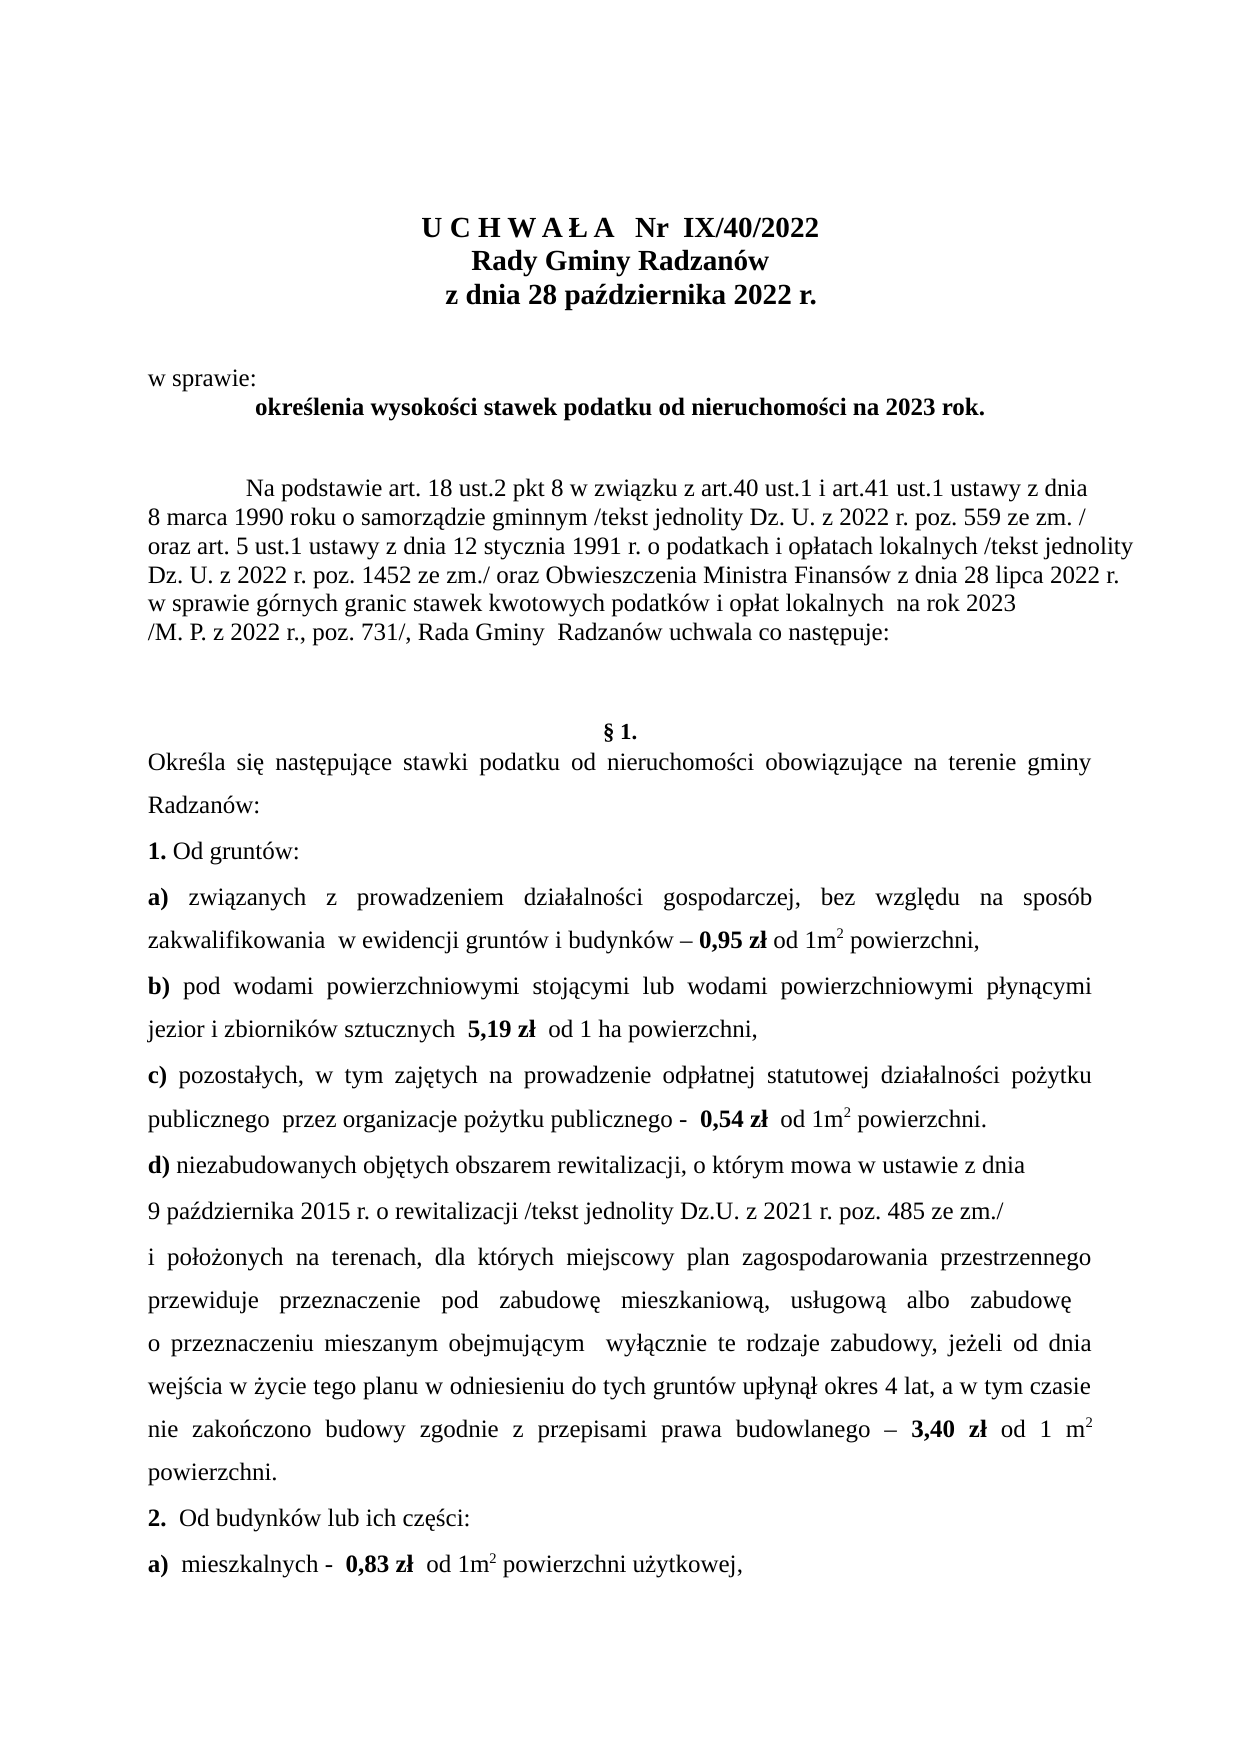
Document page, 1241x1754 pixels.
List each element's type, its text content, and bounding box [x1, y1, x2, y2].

text 8 marca 1990 roku o samorządzie gminnym /tekst jednolity Dz. U. z 2022 r. poz. 559 ze zm. / [148, 502, 1240, 531]
text z dnia 28 października 2022 r. [148, 277, 1093, 311]
text Dz. U. z 2022 r. poz. 1452 ze zm./ oraz Obwieszczenia Ministra Finansów z dnia 28 lipca 2022 r. [148, 560, 1240, 588]
text a) mieszkalnych - 0,83 zł od 1m2 powierzchni użytkowej, [148, 1549, 1093, 1578]
text oraz art. 5 ust.1 ustawy z dnia 12 stycznia 1991 r. o podatkach i opłatach lokalnych /tekst jednolity [148, 531, 1240, 560]
text b) pod wodami powierzchniowymi stojącymi lub wodami powierzchniowymi płynącymi jezior i zbiorników sztucznych 5,19 zł od 1 ha powierzchni, [148, 971, 1093, 1043]
text 1. Od gruntów: [148, 836, 1093, 865]
text § 1. [148, 718, 1093, 744]
text w sprawie górnych granic stawek kwotowych podatków i opłat lokalnych na rok 2023 [148, 588, 1240, 617]
text c) pozostałych, w tym zajętych na prowadzenie odpłatnej statutowej działalności pożytku publicznego przez organizacje pożytku publicznego - 0,54 zł od 1m2 powierzchni. [148, 1061, 1093, 1132]
text /M. P. z 2022 r., poz. 731/, Rada Gminy Radzanów uchwala co następuje: [148, 617, 1240, 646]
subtitle Rady Gminy Radzanów [148, 243, 1093, 277]
text w sprawie: [148, 363, 1093, 392]
text 2. Od budynków lub ich części: [148, 1503, 1093, 1532]
text Określa się następujące stawki podatku od nieruchomości obowiązujące na terenie gminy Radzanów: [148, 747, 1093, 819]
subtitle U C H W A Ł A Nr IX/40/2022 [148, 210, 1093, 243]
text a) związanych z prowadzeniem działalności gospodarczej, bez względu na sposób zakwalifikowania w ewidencji gruntów i budynków – 0,95 zł od 1m2 powierzchni, [148, 882, 1093, 954]
text Na podstawie art. 18 ust.2 pkt 8 w związku z art.40 ust.1 i art.41 ust.1 ustawy z dnia [148, 473, 1240, 502]
text d) niezabudowanych objętych obszarem rewitalizacji, o którym mowa w ustawie z dnia [148, 1150, 1093, 1178]
text 9 października 2015 r. o rewitalizacji /tekst jednolity Dz.U. z 2021 r. poz. 485 ze zm./ [148, 1196, 1093, 1224]
text i położonych na terenach, dla których miejscowy plan zagospodarowania przestrzennego przewiduje przeznaczenie pod zabudowę mieszkaniową, usługową albo zabudowę o przeznaczeniu mieszanym obejmującym wyłącznie te rodzaje zabudowy, jeżeli od dnia wejścia w życie tego planu w odniesieniu do tych gruntów upłynął okres 4 lat, a w tym czasie nie zakończono budowy zgodnie z przepisami prawa budowlanego – 3,40 zł od 1 m2 powierzchni. [148, 1242, 1093, 1486]
text określenia wysokości stawek podatku od nieruchomości na 2023 rok. [148, 392, 1093, 421]
